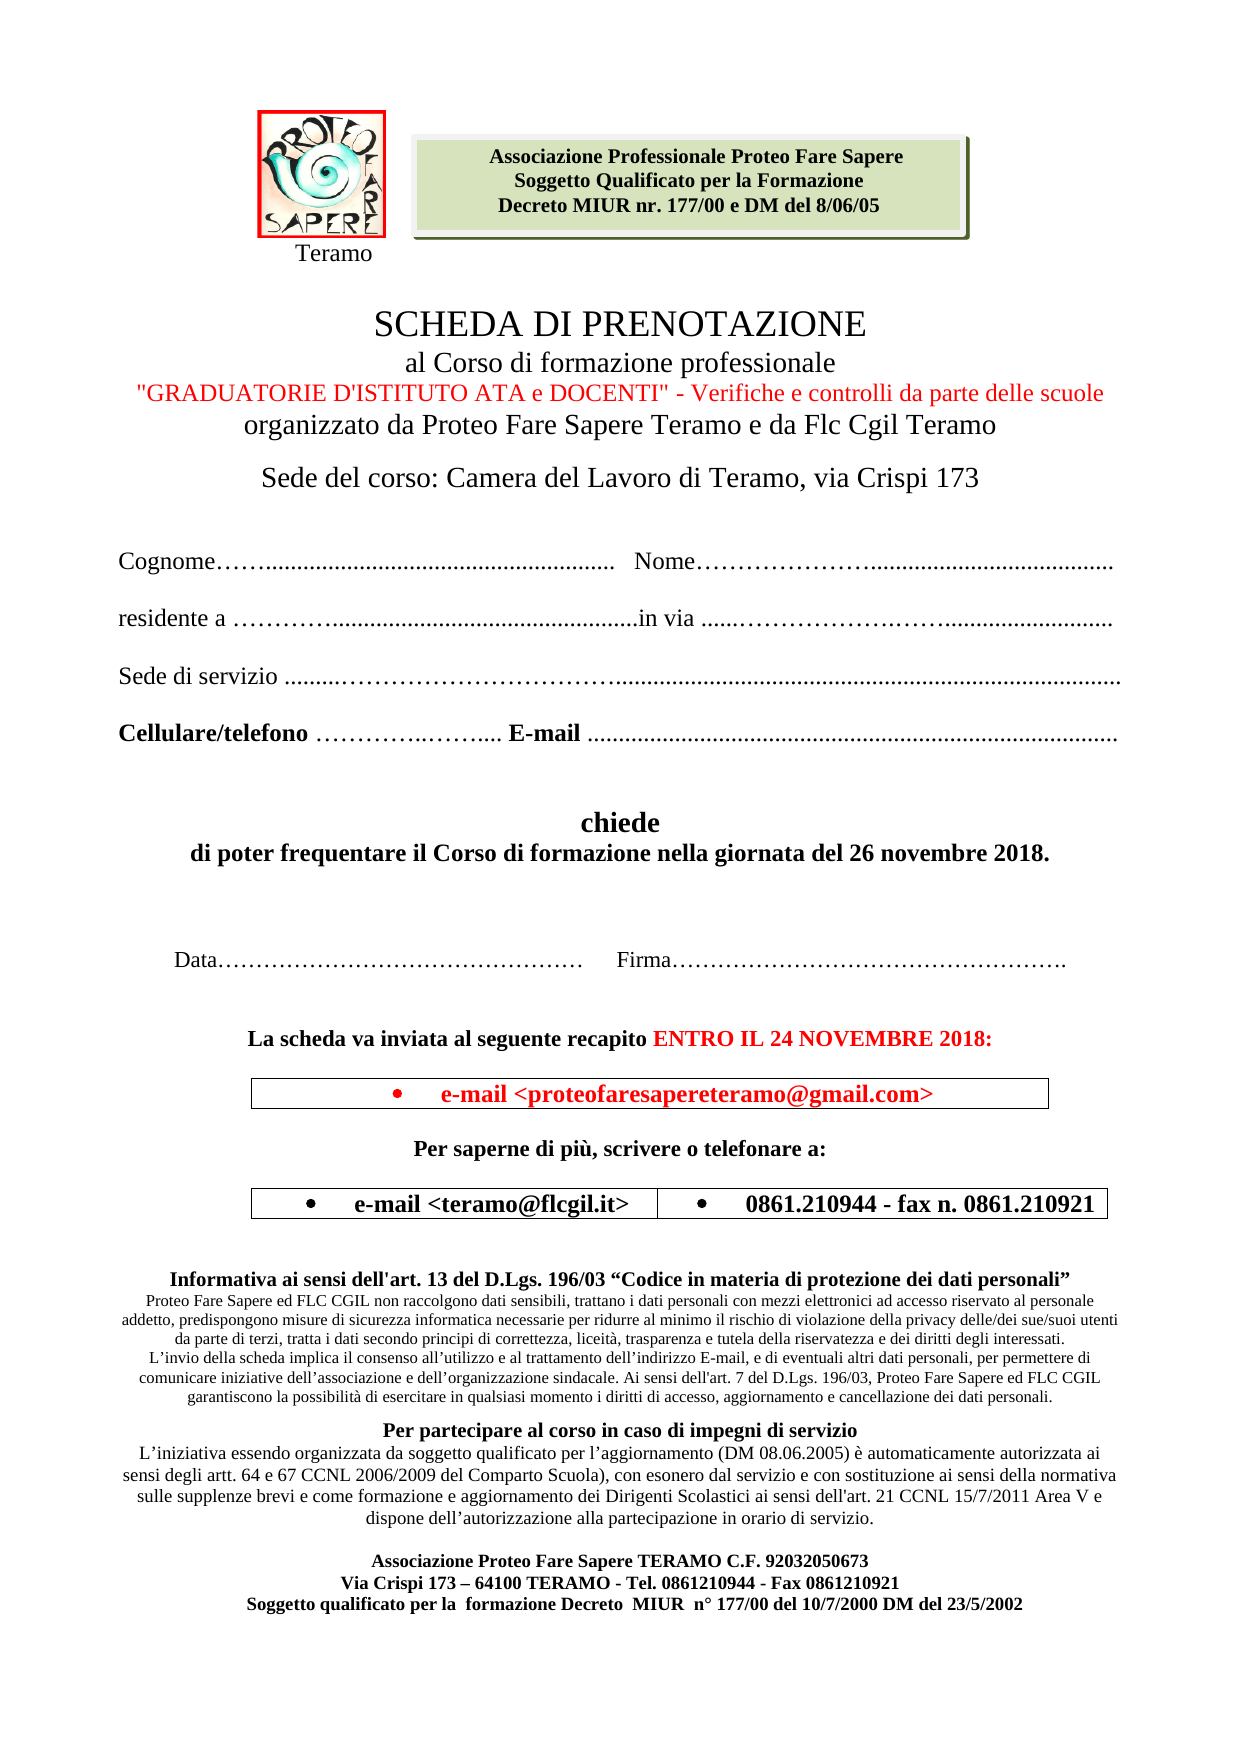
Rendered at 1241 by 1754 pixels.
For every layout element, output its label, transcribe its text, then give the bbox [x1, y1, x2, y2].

text di poter frequentare il Corso di formazione nella giornata del 26 novembre 2018. [118, 838, 1122, 867]
text L’iniziativa essendo organizzata da soggetto qualificato per l’aggiornamento (DM 08.06.2005) è automaticamente autorizzata ai sensi degli artt. 64 e 67 CCNL 2006/2009 del Comparto Scuola), con esonero dal servizio e con sostituzione ai sensi della normativa sulle supplenze brevi e come formazione e aggiornamento dei Dirigenti Scolastici ai sensi dell'art. 21 CCNL 15/7/2011 Area V e dispone dell’autorizzazione alla partecipazione in orario di servizio. [118, 1442, 1122, 1528]
text L’invio della scheda implica il consenso all’utilizzo e al trattamento dell’indirizzo E-mail, e di eventuali altri dati personali, per permettere di comunicare iniziative dell’associazione e dell’organizzazione sindacale. Ai sensi dell'art. 7 del D.Lgs. 196/03, Proteo Fare Sapere ed FLC CGIL garantiscono la possibilità di esercitare in qualsiasi momento i diritti di accesso, aggiornamento e cancellazione dei dati personali. [118, 1348, 1122, 1406]
text "GRADUATORIE D'ISTITUTO ATA e DOCENTI" - Verifiche e controlli da parte delle scuole [118, 378, 1122, 407]
table_header 0861.210944 - fax n. 0861.210921 [658, 1189, 1107, 1218]
text SCHEDA DI PRENOTAZIONE [118, 302, 1122, 345]
text Sede del corso: Camera del Lavoro di Teramo, via Crispi 173 [118, 460, 1122, 493]
text residente a ………….................................................in via ......……………….……........................... [118, 603, 1122, 632]
table_header Teramo [231, 110, 1009, 273]
text chiede [118, 805, 1122, 838]
text Cognome……........................................................ Nome…………………....................................... [118, 546, 1122, 575]
text Proteo Fare Sapere ed FLC CGIL non raccolgono dati sensibili, trattano i dati personali con mezzi elettronici ad accesso riservato al personale addetto, predispongono misure di sicurezza informatica necessarie per ridurre al minimo il rischio di violazione della privacy delle/dei sue/suoi utenti da parte di terzi, tratta i dati secondo principi di correttezza, liceità, trasparenza e tutela della riservatezza e dei diritti degli interessati. [118, 1291, 1122, 1348]
text La scheda va inviata al seguente recapito ENTRO IL 24 NOVEMBRE 2018: [118, 1025, 1122, 1052]
text Informativa ai sensi dell'art. 13 del D.Lgs. 196/03 “Codice in materia di protezione dei dati personali” [118, 1267, 1122, 1291]
table_header e-mail <proteofaresapereteramo@gmail.com> [252, 1079, 1048, 1108]
text Sede di servizio .........……………………………................................................................................. [118, 661, 1122, 690]
text Cellulare/telefono …………..…….... E-mail ..................................................................................... [118, 718, 1122, 747]
text Per partecipare al corso in caso di impegni di servizio [118, 1418, 1122, 1442]
text organizzato da Proteo Fare Sapere Teramo e da Flc Cgil Teramo [118, 407, 1122, 441]
text Per saperne di più, scrivere o telefonare a: [118, 1135, 1122, 1161]
table_header e-mail <teramo@flcgil.it> [252, 1189, 657, 1218]
picture [257, 110, 386, 238]
text al Corso di formazione professionale [118, 345, 1122, 378]
text Data………………………………………… Firma……………………………………………. [118, 946, 1122, 972]
